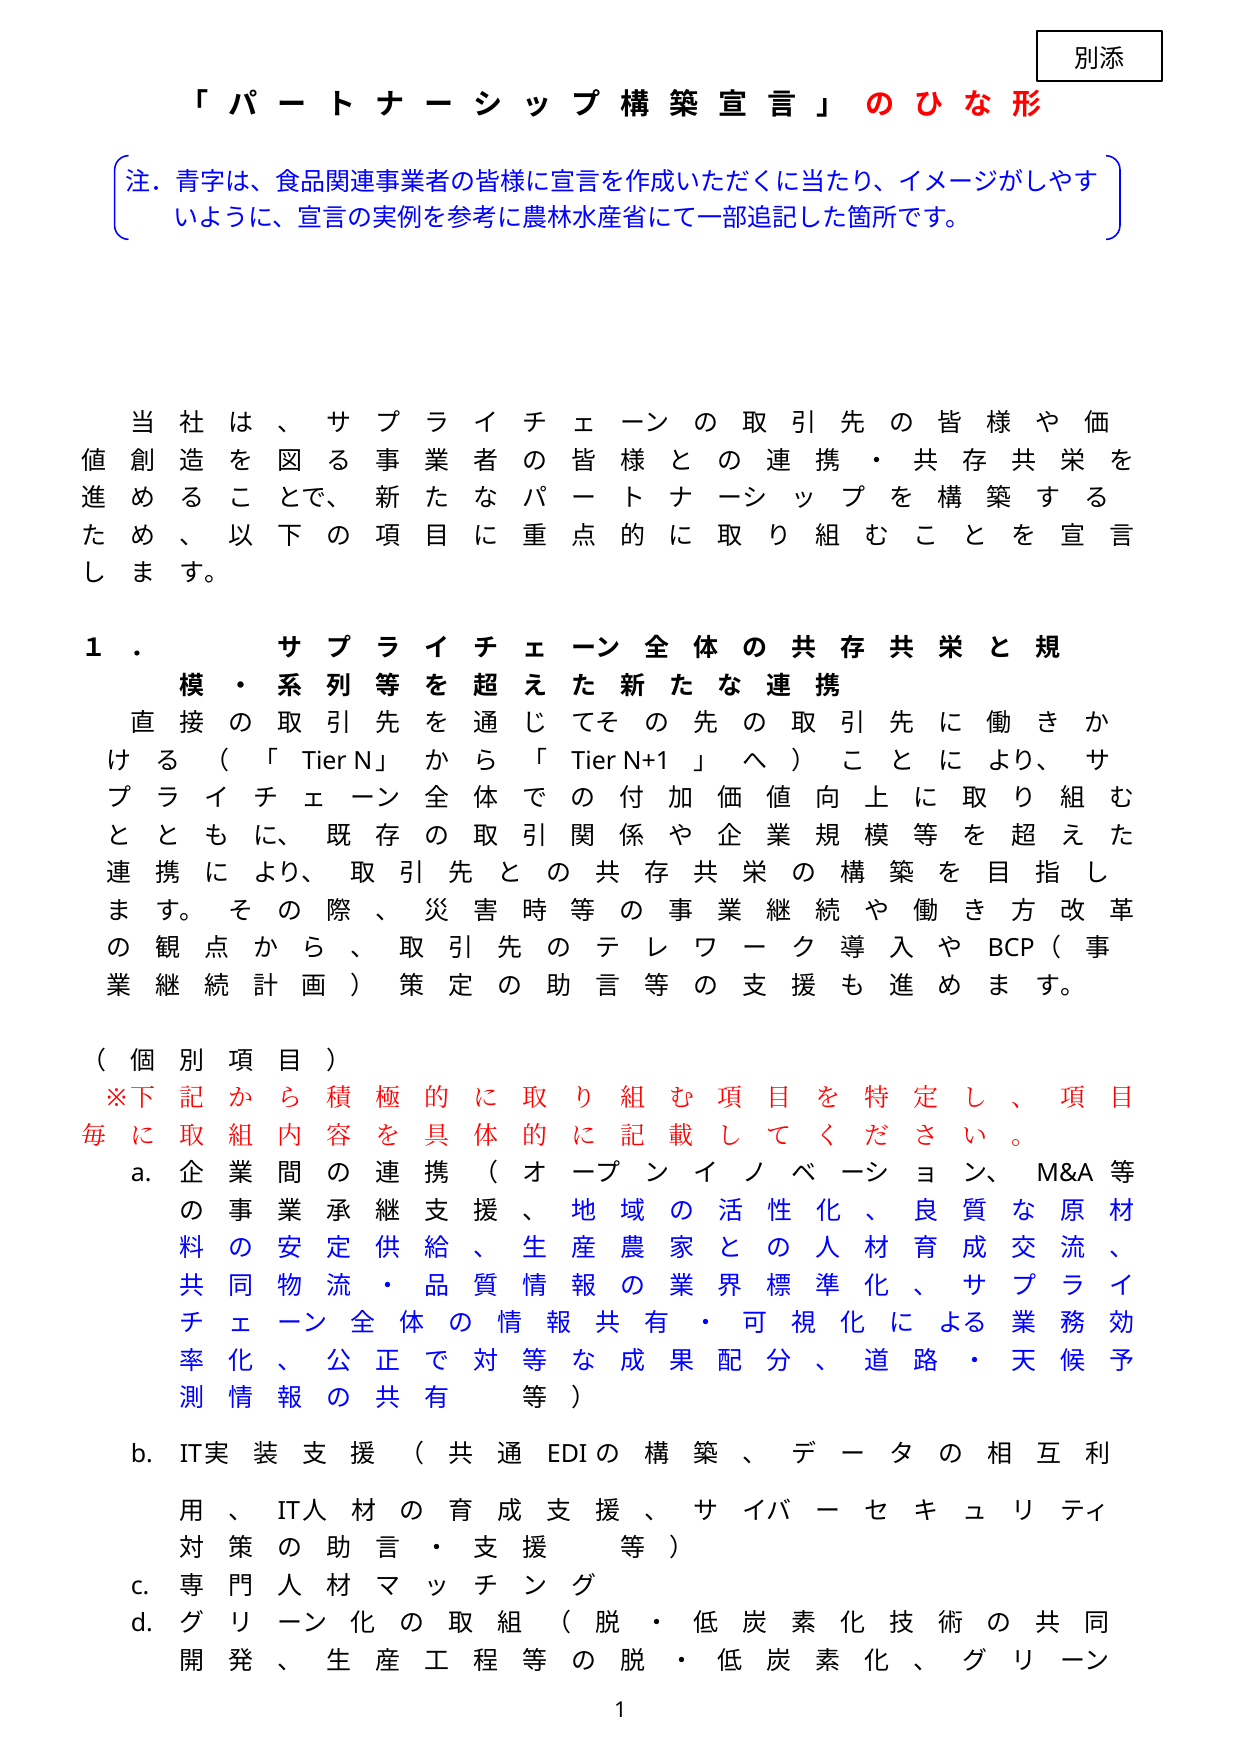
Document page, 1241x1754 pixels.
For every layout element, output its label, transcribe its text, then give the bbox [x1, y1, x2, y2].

text ※下記から積極的に取り組む項目を特定し、項目毎に取組内容を具体的に記載してください。 [82, 1077, 1159, 1152]
text 「パートナーシップ構築宣言」のひな形 [82, 64, 1159, 139]
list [131, 1602, 1159, 1677]
list 企業間の連携（オープンイノベーション、M&A等の事業承継支援、地域の活性化、良質な原材料の安定供給、生産農家との人材育成交流、共同物流・品質情報の業界標準化、サプライチェーン全体の情報共有・可視化による業務効率化、公正で対等な成果配分、道路・天候予測情報の共有 等） [131, 1152, 1159, 1414]
text 当社は、サプライチェーンの取引先の皆様や価値創造を図る事業者の皆様との連携・共存共栄を進めることで、新たなパートナーシップを構築するため、以下の項目に重点的に取り組むことを宣言します。 [82, 402, 1159, 589]
list IT実装支援（共通EDIの構築、データの相互利用、IT人材の育成支援、サイバーセキュリティ対策の助言・支援 等） [131, 1414, 1159, 1564]
list サプライチェーン全体の共存共栄と規模・系列等を超えた新たな連携 [82, 627, 1159, 702]
text （個別項目） [82, 1039, 1159, 1077]
list 専門人材マッチング [131, 1564, 1159, 1602]
text 直接の取引先を通じてその先の取引先に働きかける（「Tier N」から「Tier N+1」へ）ことにより、サプライチェーン全体での付加価値向上に取り組むとともに、既存の取引関係や企業規模等を超えた連携により、取引先との共存共栄の構築を目指します。その際、災害時等の事業継続や働き方改革の観点から、取引先のテレワーク導入やBCP（事業継続計画）策定の助言等の支援も進めます。 [103, 702, 1159, 1002]
